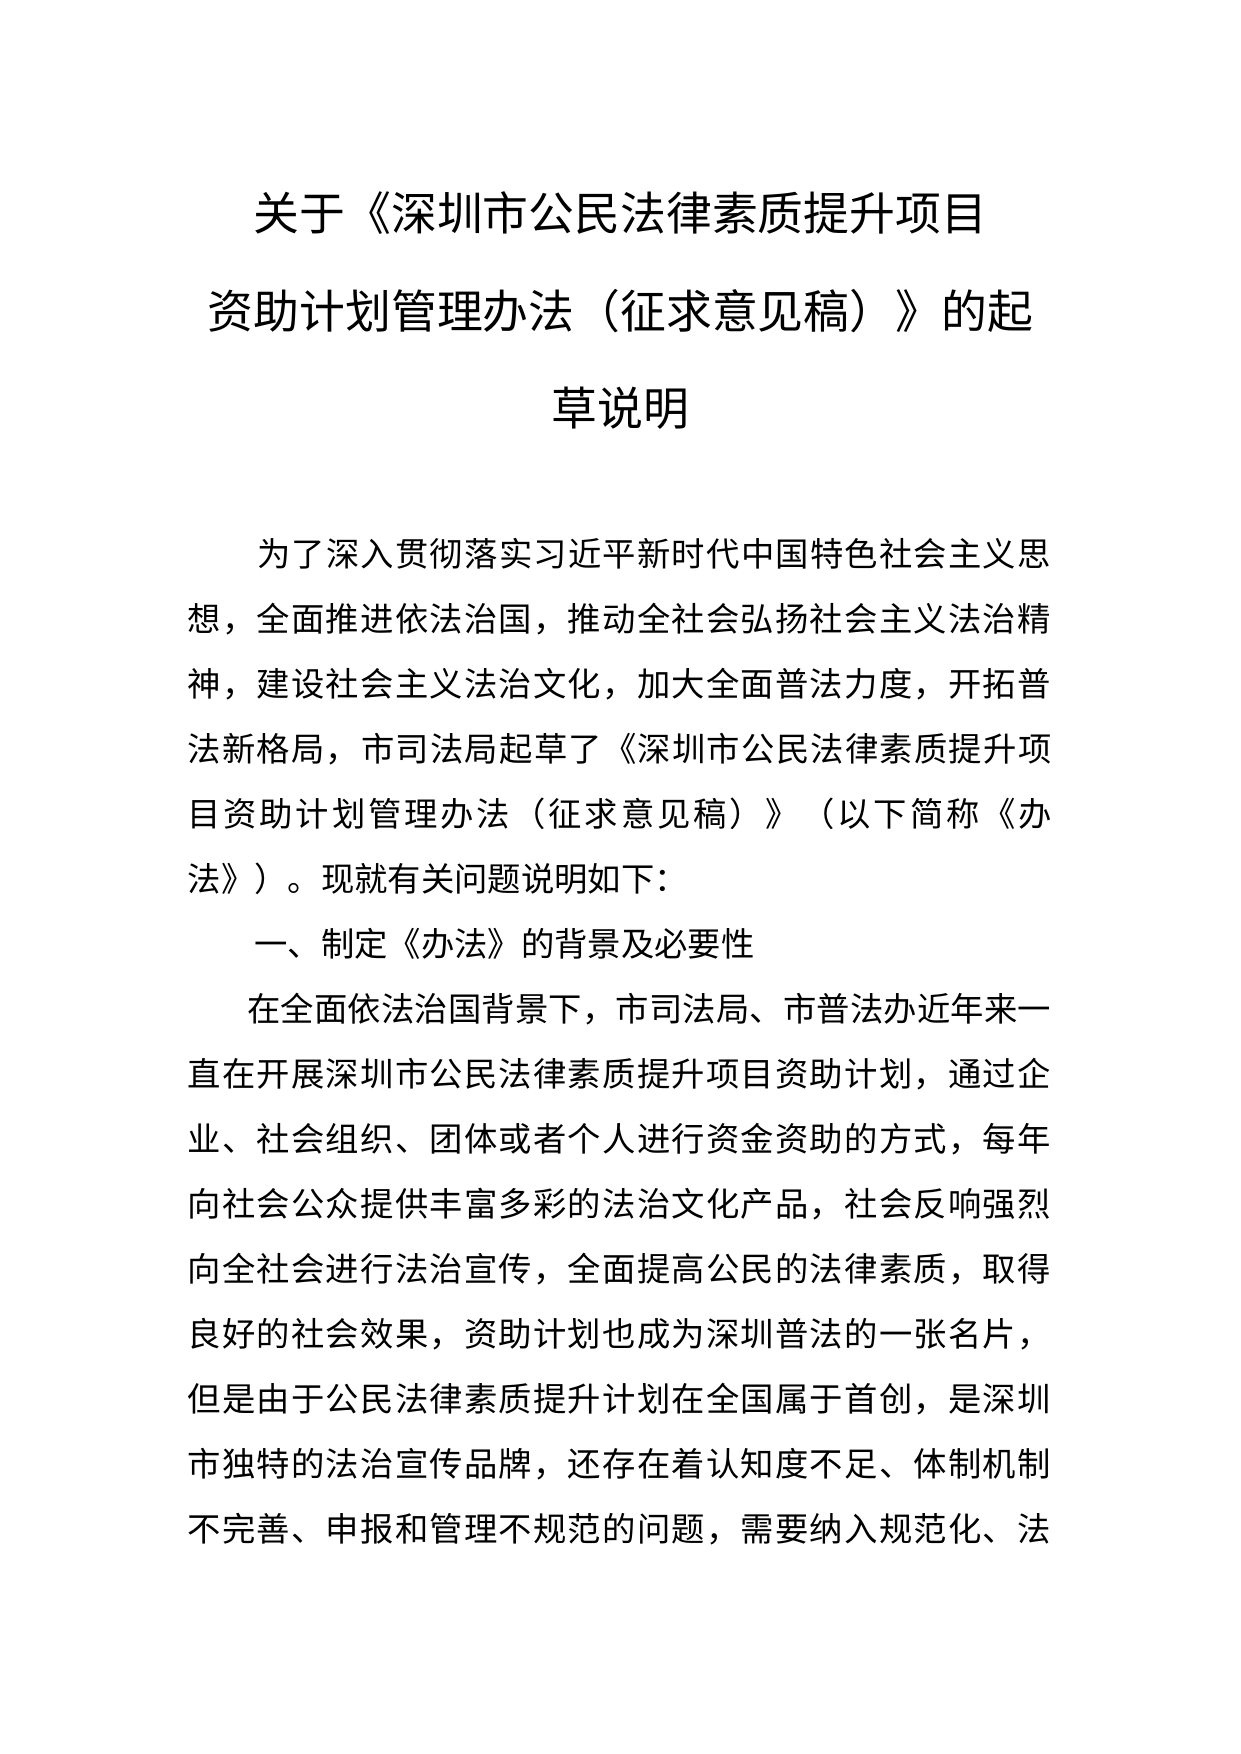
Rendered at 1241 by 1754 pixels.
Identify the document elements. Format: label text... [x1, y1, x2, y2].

text 资助计划管理办法（征求意见稿）》的起草说明 [187, 259, 1053, 454]
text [187, 974, 1053, 1559]
list 一、制定《办法》的背景及必要性 [187, 909, 1053, 974]
list 为了深入贯彻落实习近平新时代中国特色社会主义思想，全面推进依法治国，推动全社会弘扬社会主义法治精神，建设社会主义法治文化，加大全面普法力度，开拓普法新格局，市司法局起草了《深圳市公民法律素质提升项目资助计划管理办法（征求意见稿）》（以下简称《办法》）。现就有关问题说明如下： [187, 519, 1053, 909]
text 关于《深圳市公民法律素质提升项目 [187, 162, 1053, 259]
